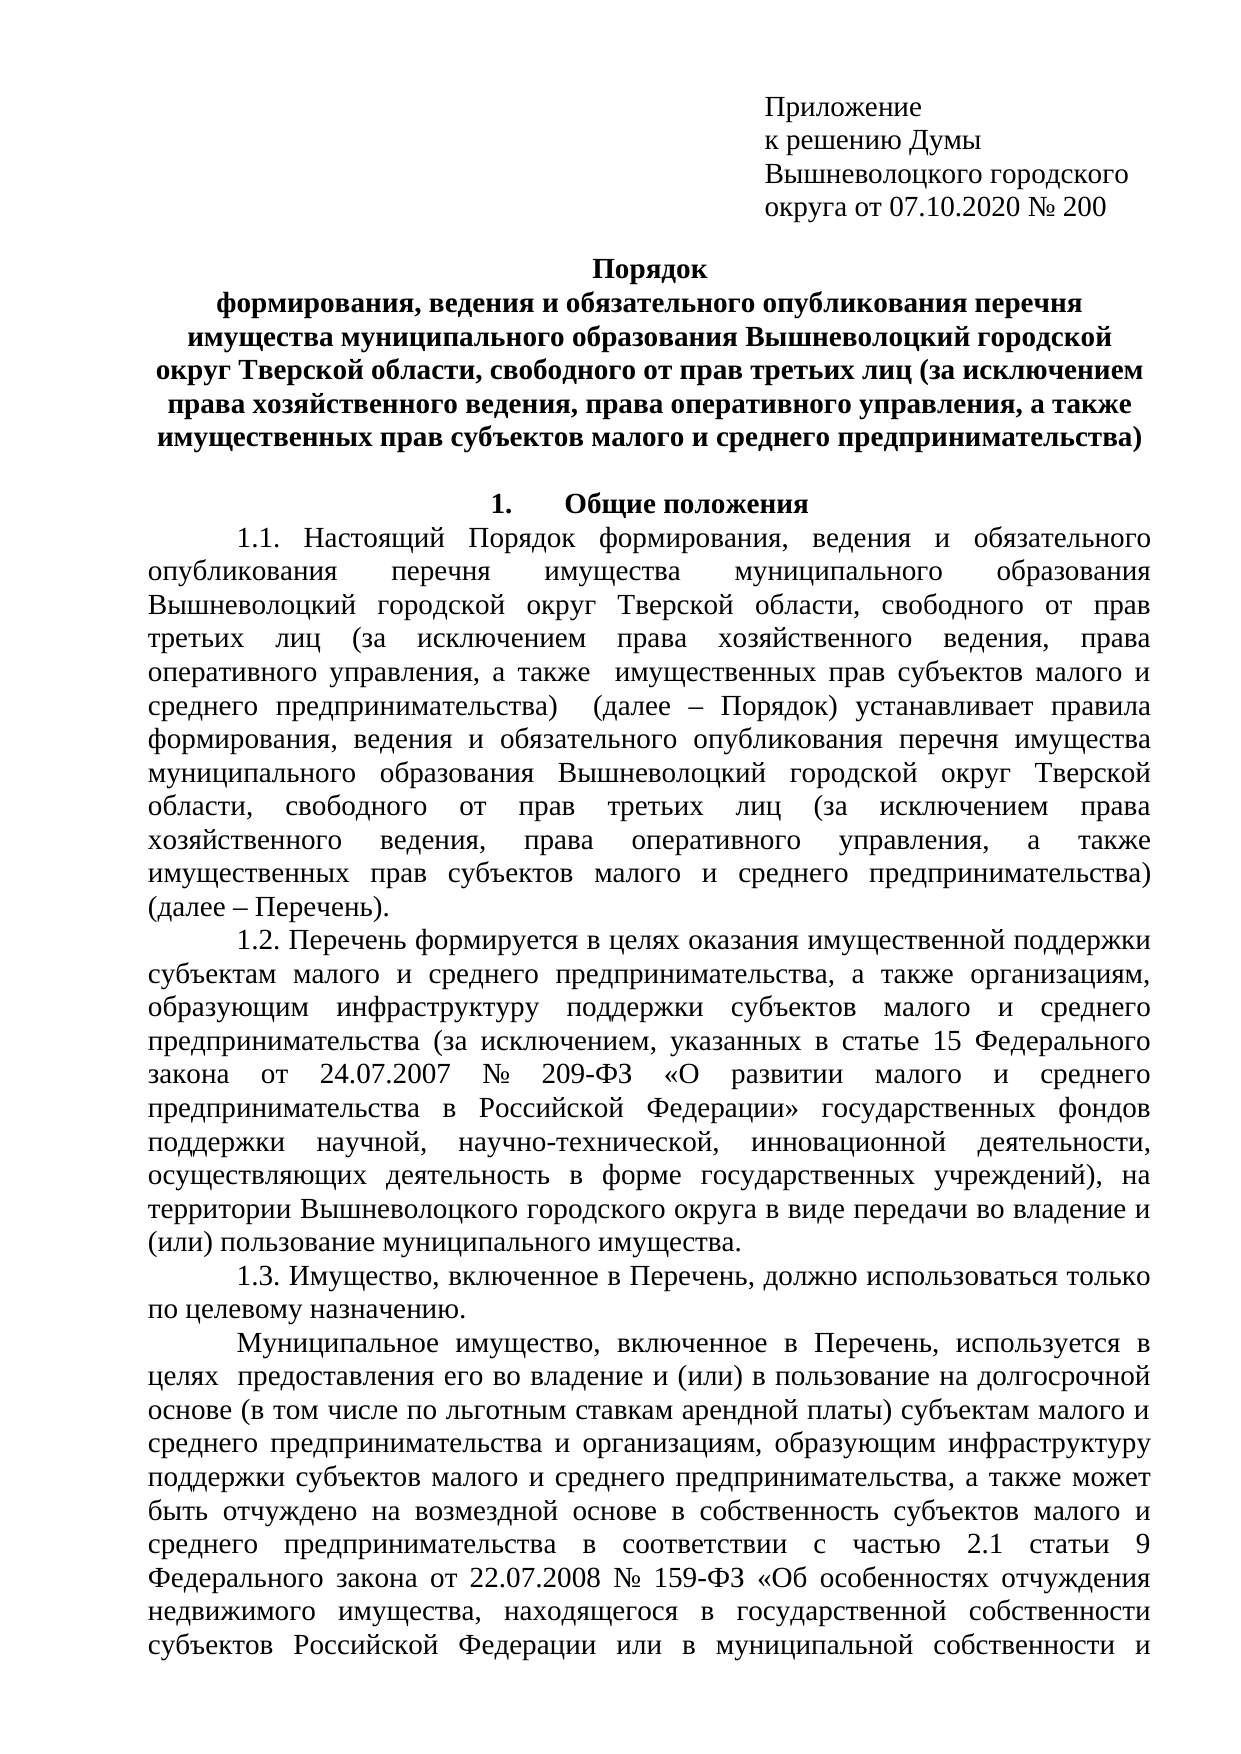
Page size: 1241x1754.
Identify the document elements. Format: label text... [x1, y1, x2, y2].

list Общие положения [148, 486, 1152, 520]
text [148, 1325, 1152, 1660]
text формирования, ведения и обязательного опубликования перечня имущества муниципального образования Вышневолоцкий городской округ Тверской области, свободного от прав третьих лиц (за исключением права хозяйственного ведения, права оперативного управления, а также имущественных прав субъектов малого и среднего предпринимательства) [148, 285, 1152, 453]
table_header Приложение к решению Думы Вышневолоцкого городского округа от 07.10.2020 № 200 [753, 89, 1163, 223]
text 1.1. Настоящий Порядок формирования, ведения и обязательного опубликования перечня имущества муниципального образования Вышневолоцкий городской округ Тверской области, свободного от прав третьих лиц (за исключением права хозяйственного ведения, права оперативного управления, а также имущественных прав субъектов малого и среднего предпринимательства) (далее – Порядок) устанавливает правила формирования, ведения и обязательного опубликования перечня имущества муниципального образования Вышневолоцкий городской округ Тверской области, свободного от прав третьих лиц (за исключением права хозяйственного ведения, права оперативного управления, а также имущественных прав субъектов малого и среднего предпринимательства) (далее – Перечень). [148, 520, 1152, 922]
text Порядок [148, 252, 1152, 285]
text 1.3. Имущество, включенное в Перечень, должно использоваться только по целевому назначению. [148, 1258, 1152, 1325]
text 1.2. Перечень формируется в целях оказания имущественной поддержки субъектам малого и среднего предпринимательства, а также организациям, образующим инфраструктуру поддержки субъектов малого и среднего предпринимательства (за исключением, указанных в статье 15 Федерального закона от 24.07.2007 № 209-ФЗ «О развитии малого и среднего предпринимательства в Российской Федерации» государственных фондов поддержки научной, научно-технической, инновационной деятельности, осуществляющих деятельность в форме государственных учреждений), на территории Вышневолоцкого городского округа в виде передачи во владение и (или) пользование муниципального имущества. [148, 922, 1152, 1258]
